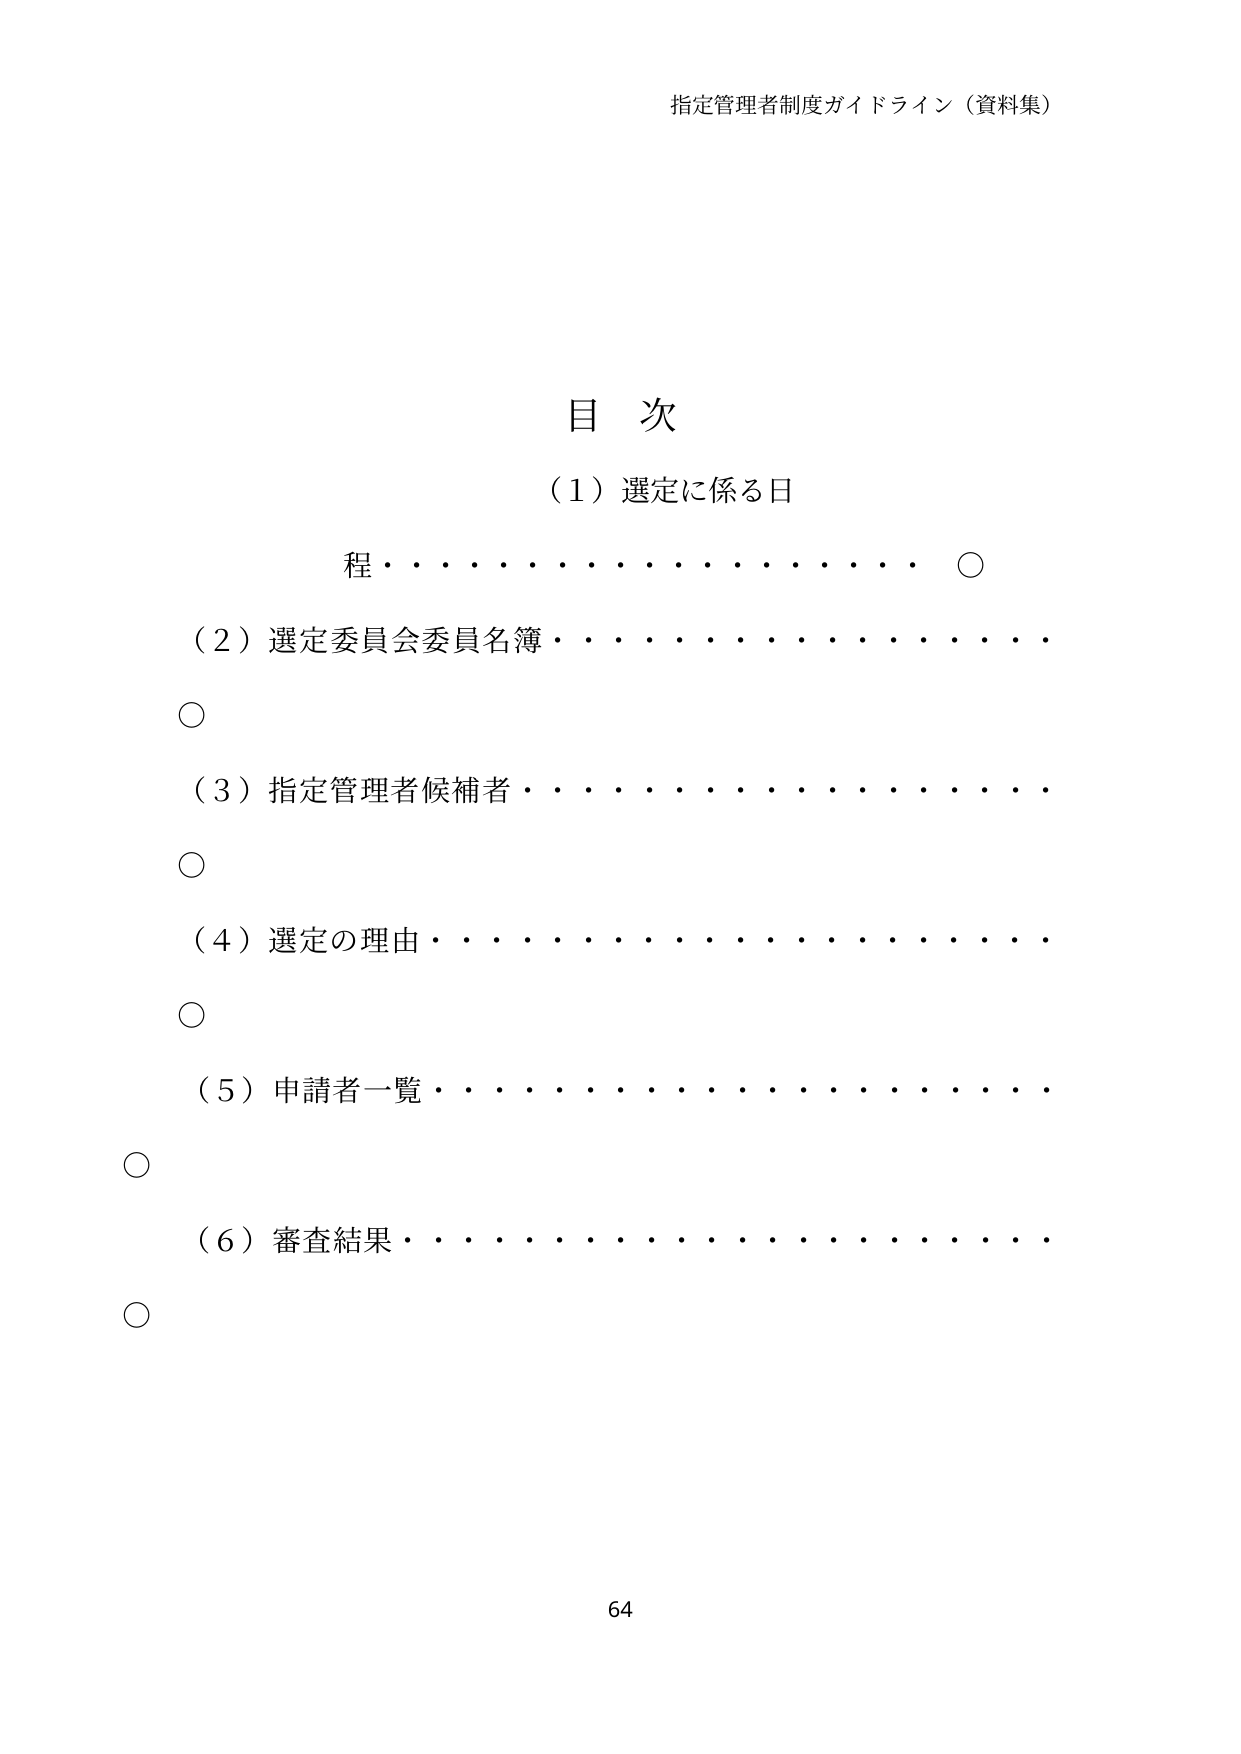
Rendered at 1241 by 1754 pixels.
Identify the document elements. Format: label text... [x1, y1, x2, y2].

text 目 次 [177, 376, 1063, 451]
text （５）申請者一覧・・・・・・・・・・・・・・・・・・・・・ ○ [122, 1051, 1063, 1201]
text （４）選定の理由・・・・・・・・・・・・・・・・・・・・・ ○ [177, 901, 1063, 1051]
text （２）選定委員会委員名簿・・・・・・・・・・・・・・・・・ ○ [177, 601, 1063, 751]
text （６）審査結果・・・・・・・・・・・・・・・・・・・・・・ ○ [122, 1201, 1063, 1351]
text （３）指定管理者候補者・・・・・・・・・・・・・・・・・・ ○ [177, 751, 1063, 901]
text （１）選定に係る日程・・・・・・・・・・・・・・・・・・・ ○ [266, 451, 1063, 601]
